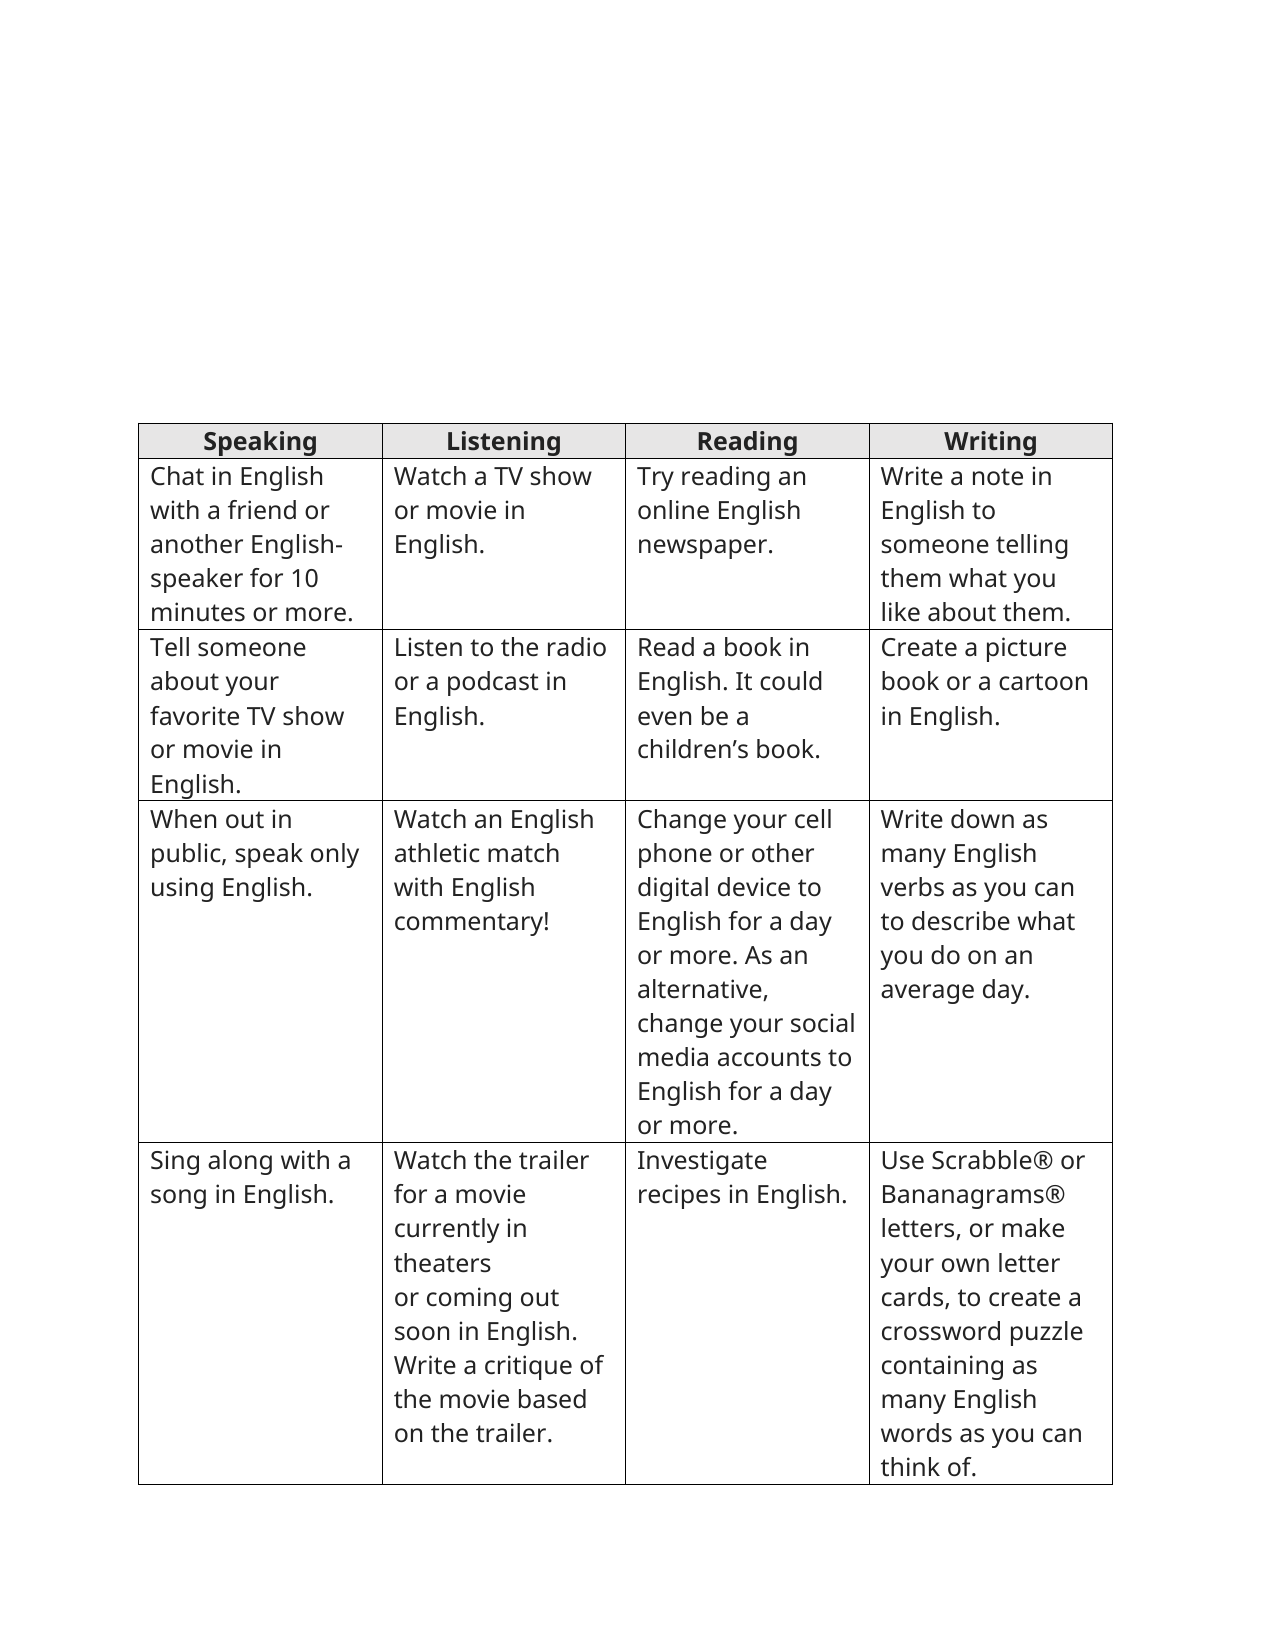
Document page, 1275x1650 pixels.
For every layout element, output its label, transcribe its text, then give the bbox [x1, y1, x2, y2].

table_cell Chat in English with a friend or another English-speaker for 10 minutes or more. [139, 459, 382, 629]
table_header Speaking [139, 424, 382, 458]
table_cell Watch an English athletic match with English commentary! [383, 801, 625, 1142]
table_cell Investigate recipes in English. [626, 1143, 869, 1484]
table_cell Create a picture book or a cartoon in English. [870, 630, 1112, 800]
table_cell Tell someone about your favorite TV show or movie in English. [139, 630, 382, 800]
table_cell Watch the trailer for a movie currently in theaters or coming out soon in English. Write a critique of the movie based on the trailer. [383, 1143, 625, 1484]
table_header Reading [626, 424, 869, 458]
table_cell Watch a TV show or movie in English. [383, 459, 625, 629]
table_cell Sing along with a song in English. [139, 1143, 382, 1484]
table_cell Listen to the radio or a podcast in English. [383, 630, 625, 800]
table_cell When out in public, speak only using English. [139, 801, 382, 1142]
table_cell Use Scrabble® or Bananagrams® letters, or make your own letter cards, to create a crossword puzzle containing as many English words as you can think of. [870, 1143, 1112, 1484]
table_cell Write a note in English to someone telling them what you like about them. [870, 459, 1112, 629]
table_header Writing [870, 424, 1112, 458]
table_cell Write down as many English verbs as you can to describe what you do on an average day. [870, 801, 1112, 1142]
table_cell Try reading an online English newspaper. [626, 459, 869, 629]
table_cell Change your cell phone or other digital device to English for a day or more. As an alternative, change your social media accounts to English for a day or more. [626, 801, 869, 1142]
table_header Listening [383, 424, 625, 458]
table_cell Read a book in English. It could even be a children’s book. [626, 630, 869, 800]
